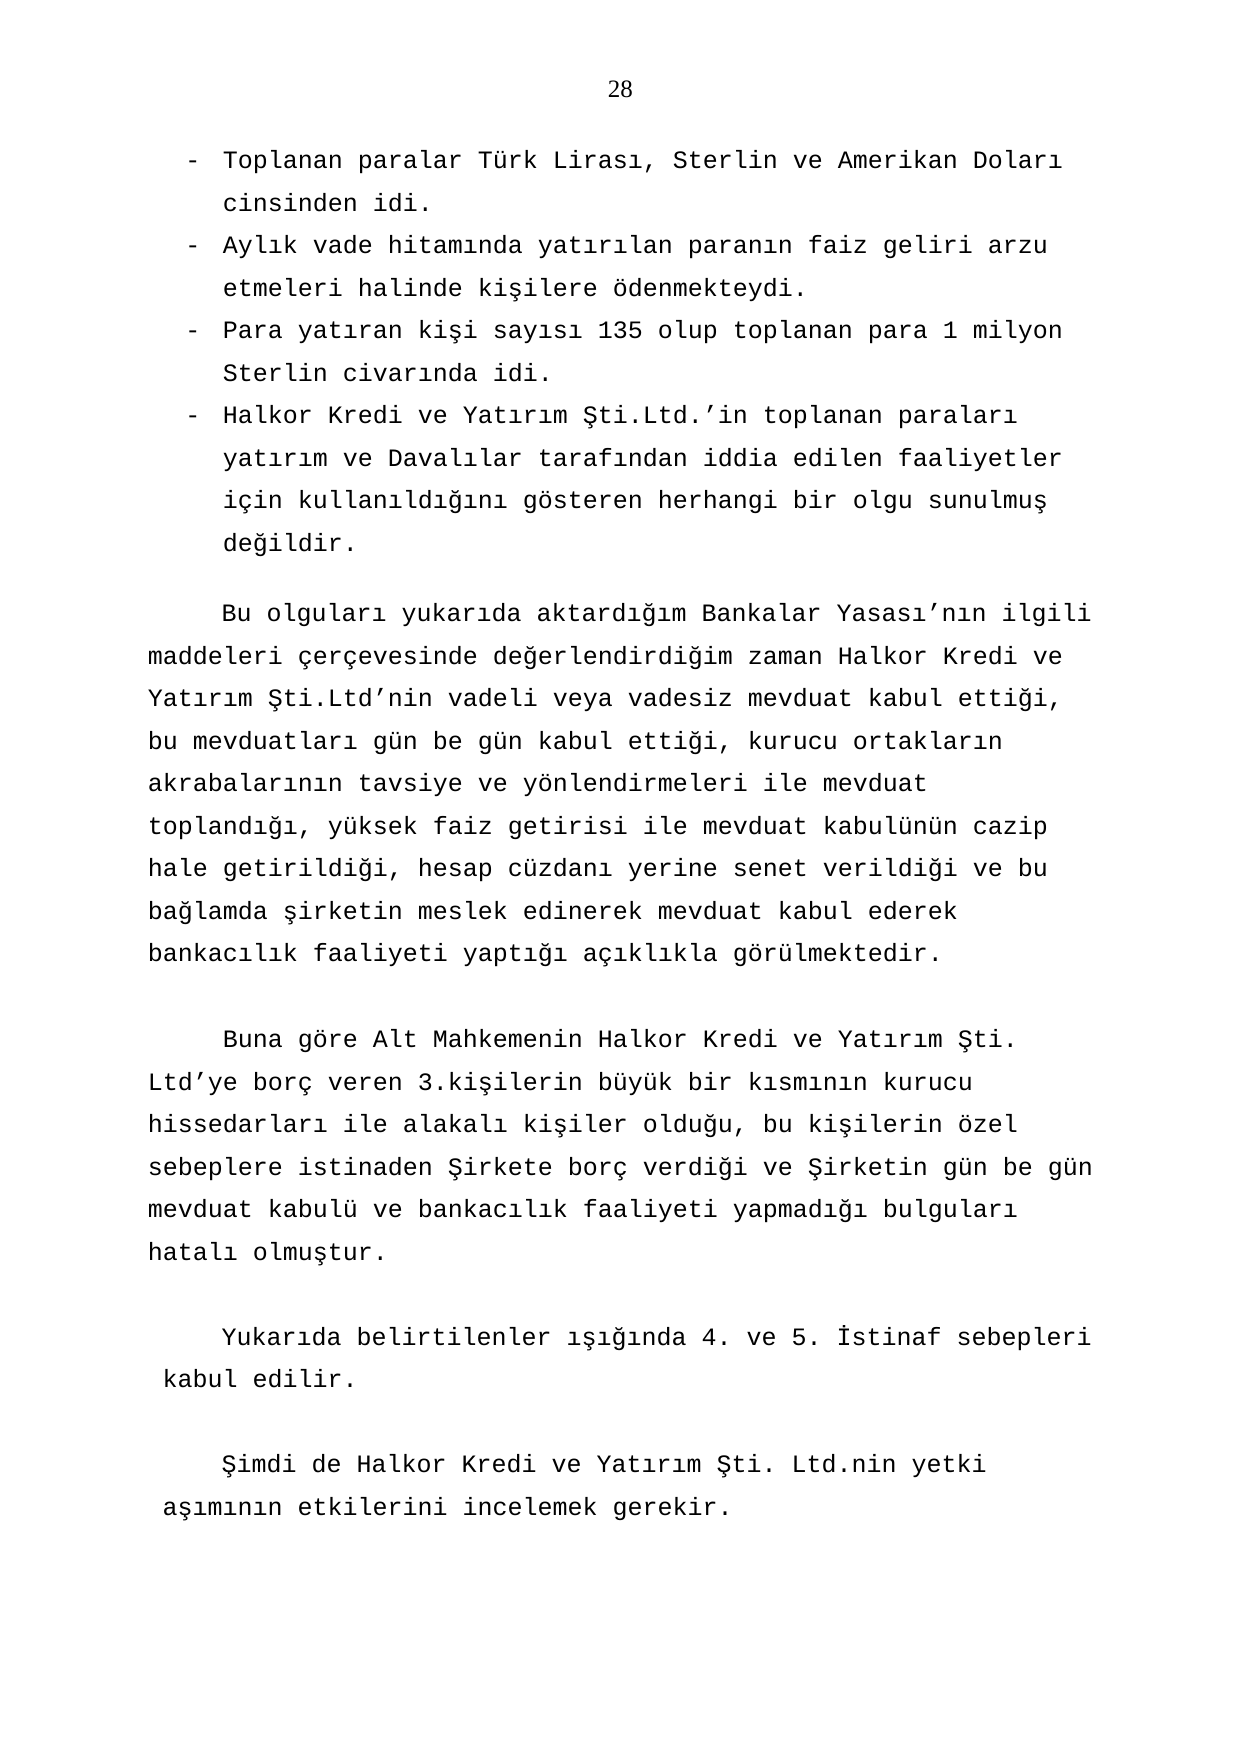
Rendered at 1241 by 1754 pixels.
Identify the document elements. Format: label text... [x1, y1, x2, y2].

list Halkor Kredi ve Yatırım Şti.Ltd.’in toplanan paraları yatırım ve Davalılar tarafından iddia edilen faaliyetler için kullanıldığını gösteren herhangi bir olgu sunulmuş değildir. [185, 403, 1093, 558]
list Para yatıran kişi sayısı 135 olup toplanan para 1 milyon Sterlin civarında idi. [185, 318, 1093, 388]
list Bu olguları yukarıda aktardığım Bankalar Yasası’nın ilgili maddeleri çerçevesinde değerlendirdiğim zaman Halkor Kredi ve Yatırım Şti.Ltd’nin vadeli veya vadesiz mevduat kabul ettiği, bu mevduatları gün be gün kabul ettiği, kurucu ortakların akrabalarının tavsiye ve yönlendirmeleri ile mevduat toplandığı, yüksek faiz getirisi ile mevduat kabulünün cazip hale getirildiği, hesap cüzdanı yerine senet verildiği ve bu bağlamda şirketin meslek edinerek mevduat kabul ederek bankacılık faaliyeti yaptığı açıklıkla görülmektedir. [148, 601, 1093, 969]
list Buna göre Alt Mahkemenin Halkor Kredi ve Yatırım Şti. Ltd’ye borç veren 3.kişilerin büyük bir kısmının kurucu hissedarları ile alakalı kişiler olduğu, bu kişilerin özel sebeplere istinaden Şirkete borç verdiği ve Şirketin gün be gün mevduat kabulü ve bankacılık faaliyeti yapmadığı bulguları hatalı olmuştur. [148, 1027, 1093, 1267]
list Toplanan paralar Türk Lirası, Sterlin ve Amerikan Doları cinsinden idi. [185, 148, 1093, 218]
list Aylık vade hitamında yatırılan paranın faiz geliri arzu etmeleri halinde kişilere ödenmekteydi. [185, 233, 1093, 303]
list Yukarıda belirtilenler ışığında 4. ve 5. İstinaf sebepleri kabul edilir. [162, 1324, 1093, 1395]
list Şimdi de Halkor Kredi ve Yatırım Şti. Ltd.nin yetki aşımının etkilerini incelemek gerekir. [162, 1452, 1093, 1522]
